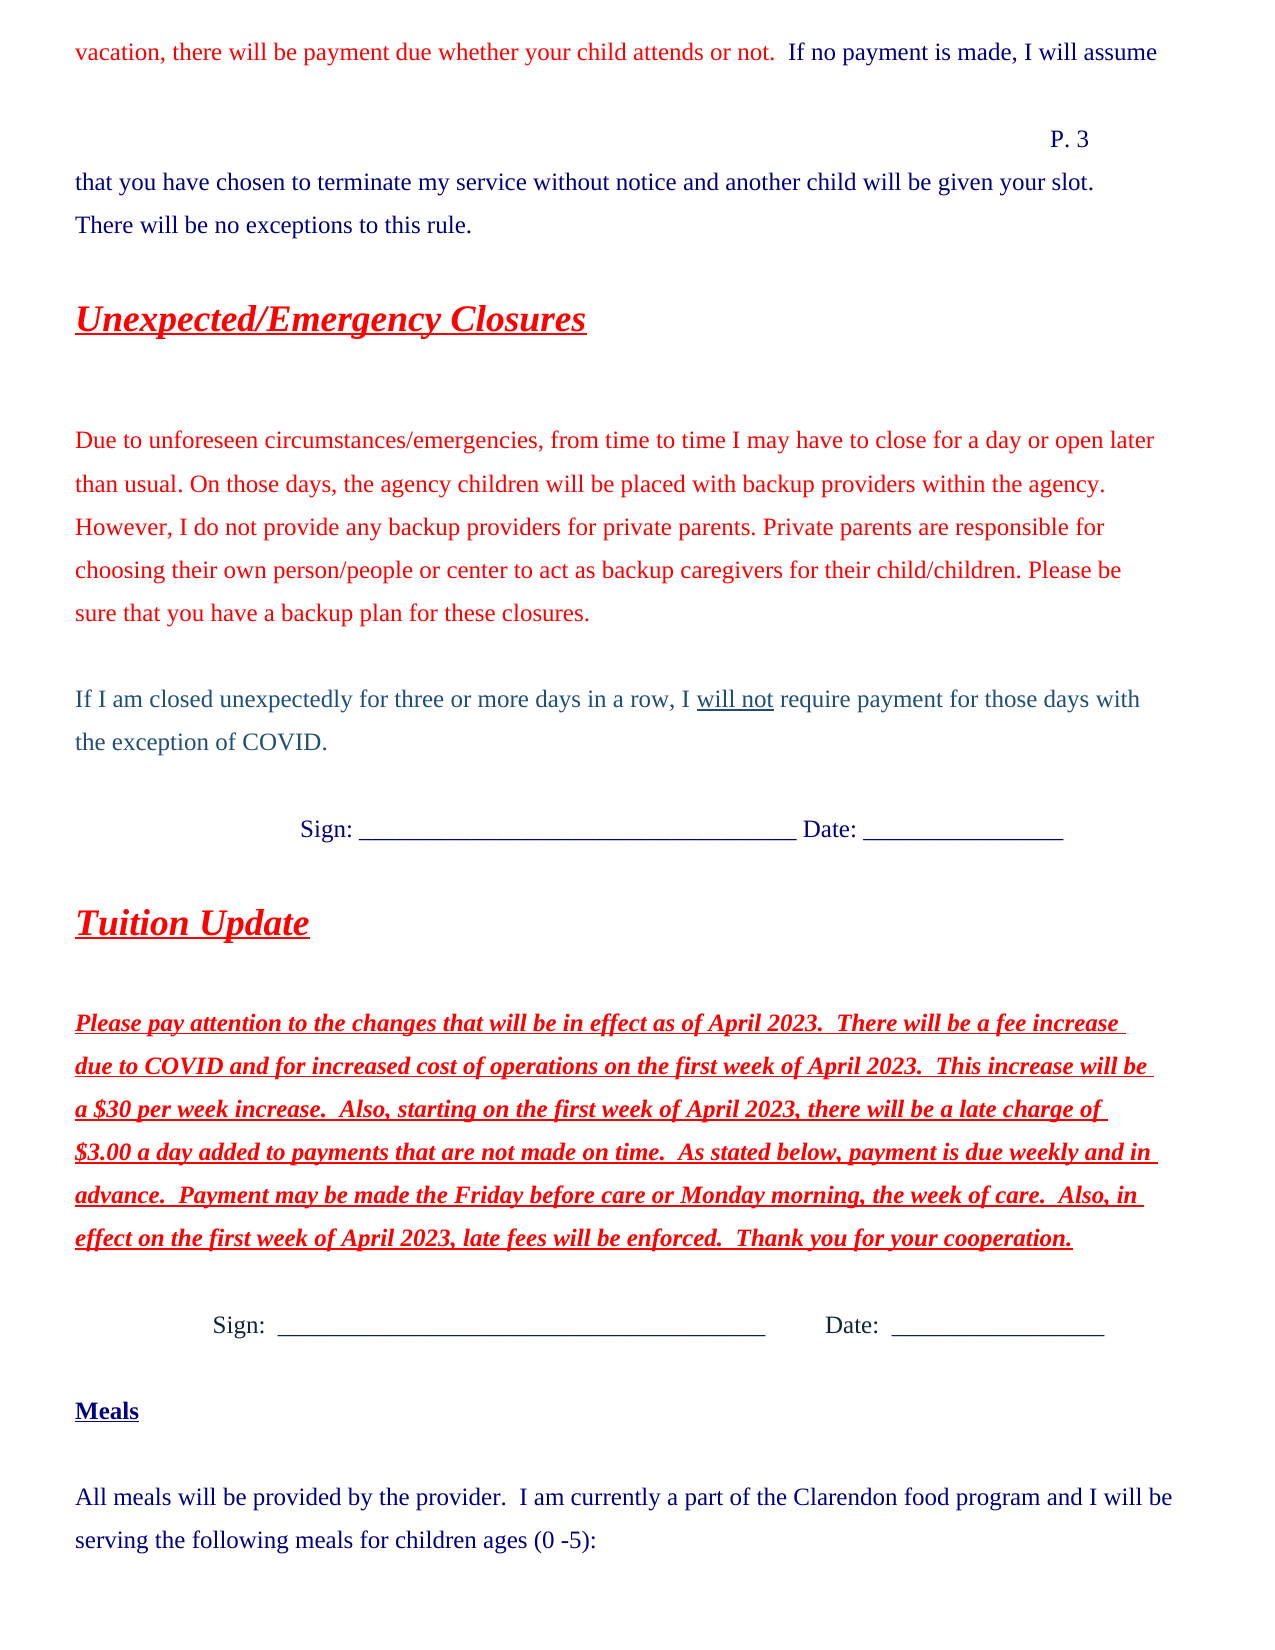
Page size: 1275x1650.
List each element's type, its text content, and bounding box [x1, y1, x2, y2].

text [75, 37, 1162, 109]
text Please pay attention to the changes that will be in effect as of April 2023. There will be a fee increase due to COVID and for increased cost of operations on the first week of April 2023. This increase will be a $30 per week increase. Also, starting on the first week of April 2023, there will be a late charge of $3.00 a day added to payments that are not made on time. As stated below, payment is due weekly and in advance. Payment may be made the Friday before care or Monday morning, the week of care. Also, in effect on the first week of April 2023, late fees will be enforced. Thank you for your cooperation. [75, 1008, 1162, 1252]
text Due to unforeseen circumstances/emergencies, from time to time I may have to close for a day or open later than usual. On those days, the agency children will be placed with backup providers within the agency. However, I do not provide any backup providers for private parents. Private parents are responsible for choosing their own person/people or center to act as backup caregivers for their child/children. Please be sure that you have a backup plan for these closures. [75, 426, 1162, 627]
text Sign: _______________________________________ Date: _________________ [75, 1310, 1162, 1338]
text that you have chosen to terminate my service without notice and another child will be given your slot. There will be no exceptions to this rule. [75, 167, 1162, 239]
text If I am closed unexpectedly for three or more days in a row, I will not require payment for those days with the exception of COVID. [75, 684, 1162, 756]
text P. 3 [75, 124, 1162, 152]
text All meals will be provided by the provider. I am currently a part of the Clarendon food program and I will be serving the following meals for children ages (0 -5): [75, 1482, 1237, 1554]
text Tuition Update [75, 900, 1162, 943]
text Sign: ___________________________________ Date: ________________ [75, 814, 1162, 842]
text Unexpected/Emergency Closures [75, 296, 1162, 339]
text Meals [75, 1396, 1162, 1425]
